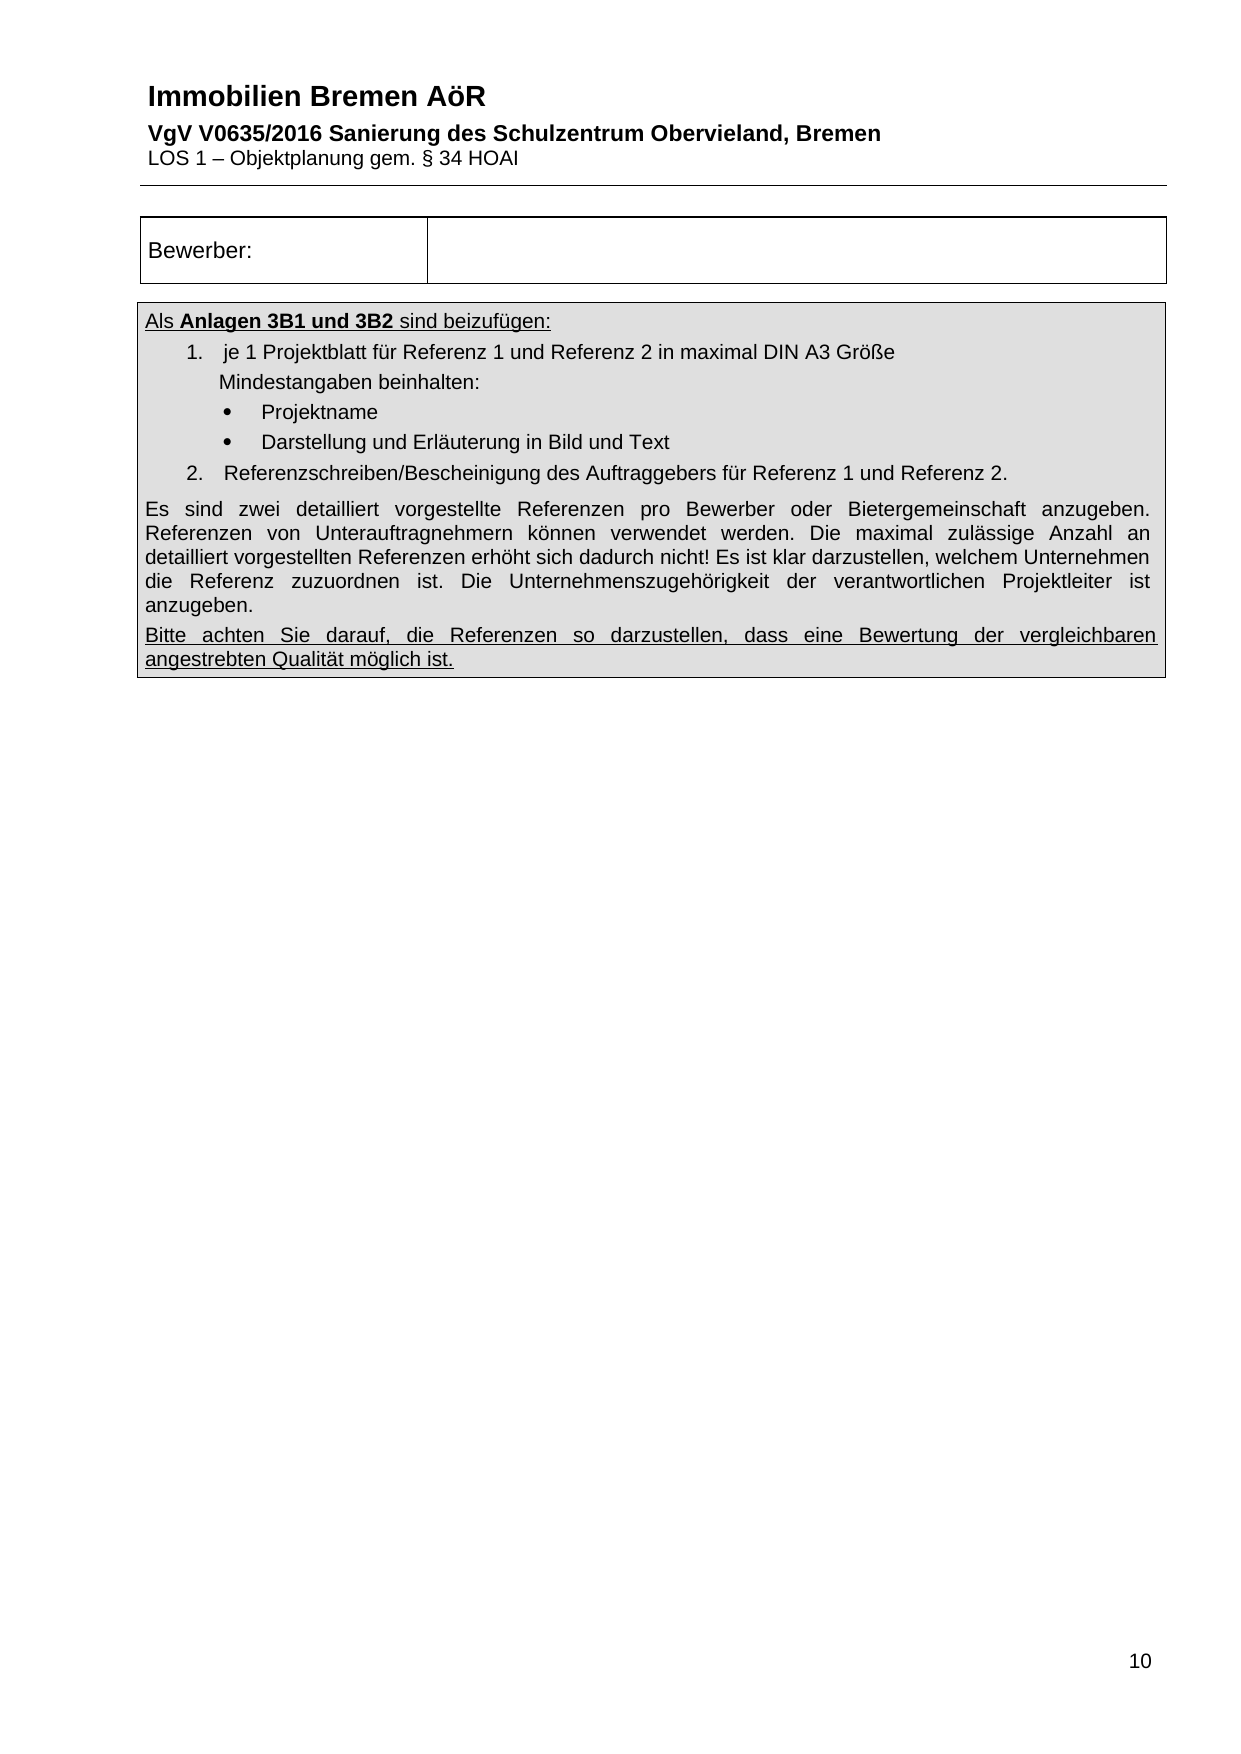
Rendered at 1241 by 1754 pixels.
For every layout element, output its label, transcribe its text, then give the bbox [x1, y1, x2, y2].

table_header Als Anlagen 3B1 und 3B2 sind beizufügen: je 1 Projektblatt für Referenz 1 und Referenz 2 in maximal DIN A3 Größe Mindestangaben beinhalten: Projektname Darstellung und Erläuterung in Bild und Text Referenzschreiben/Bescheinigung des Auftraggebers für Referenz 1 und Referenz 2. [138, 303, 1165, 491]
table_cell Es sind zwei detailliert vorgestellte Referenzen pro Bewerber oder Bietergemeinschaft anzugeben. Referenzen von Unterauftragnehmern können verwendet werden. Die maximal zulässige Anzahl an detailliert vorgestellten Referenzen erhöht sich dadurch nicht! Es ist klar darzustellen, welchem Unternehmen die Referenz zuzuordnen ist. Die Unternehmenszugehörigkeit der verantwortlichen Projektleiter ist anzugeben. Bitte achten Sie darauf, die Referenzen so darzustellen, dass eine Bewertung der vergleichbaren angestrebten Qualität möglich ist. [138, 491, 1165, 677]
